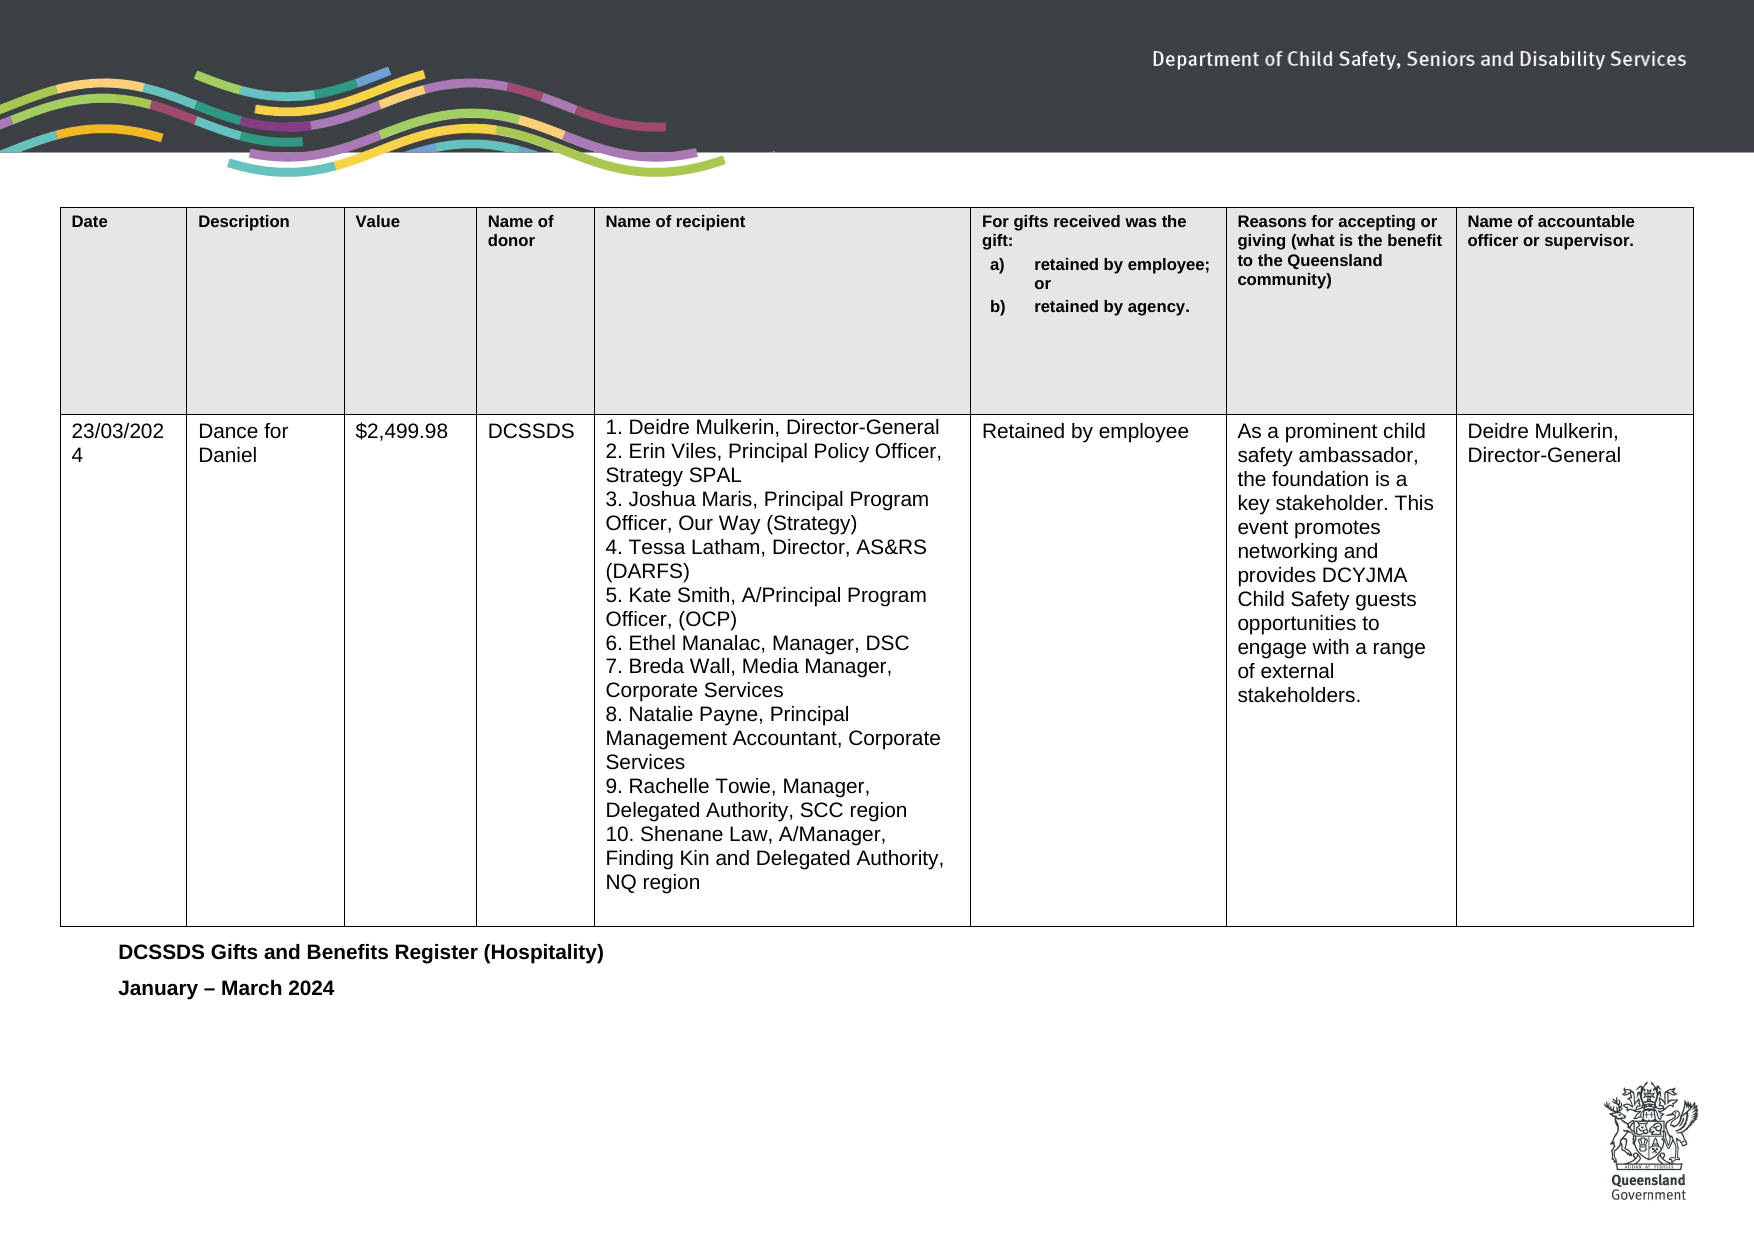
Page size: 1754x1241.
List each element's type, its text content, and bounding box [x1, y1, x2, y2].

table_header Reasons for accepting or giving (what is the benefit to the Queensland community) [1227, 208, 1456, 414]
table_header Description [187, 208, 344, 414]
text DCSSDS Gifts and Benefits Register (Hospitality) [118, 940, 1636, 964]
table_cell $2,499.98 [345, 415, 476, 926]
table_header Date [61, 208, 186, 414]
text January – March 2024 [118, 976, 1636, 1000]
picture [0, 0, 1754, 189]
table_cell 1. Deidre Mulkerin, Director-General 2. Erin Viles, Principal Policy Officer, Strategy SPAL 3. Joshua Maris, Principal Program Officer, Our Way (Strategy) 4. Tessa Latham, Director, AS&RS (DARFS) 5. Kate Smith, A/Principal Program Officer, (OCP) 6. Ethel Manalac, Manager, DSC 7. Breda Wall, Media Manager, Corporate Services 8. Natalie Payne, Principal Management Accountant, Corporate Services 9. Rachelle Towie, Manager, Delegated Authority, SCC region 10. Shenane Law, A/Manager, Finding Kin and Delegated Authority, NQ region [595, 415, 970, 926]
table_header Name of accountable officer or supervisor. [1457, 208, 1693, 414]
table_cell Dance for Daniel [187, 415, 344, 926]
table_header Value [345, 208, 476, 414]
table_cell Retained by employee [971, 415, 1226, 926]
table_cell DCSSDS [477, 415, 594, 926]
table_cell 23/03/2024 [61, 415, 186, 926]
table_header Name of recipient [595, 208, 970, 414]
table_header For gifts received was the gift: retained by employee; or retained by agency. [971, 208, 1226, 414]
table_header Name of donor [477, 208, 594, 414]
table_cell As a prominent child safety ambassador, the foundation is a key stakeholder. This event promotes networking and provides DCYJMA Child Safety guests opportunities to engage with a range of external stakeholders. [1227, 415, 1456, 926]
table_cell Deidre Mulkerin, Director-General [1457, 415, 1693, 926]
picture [0, 1066, 1745, 1241]
